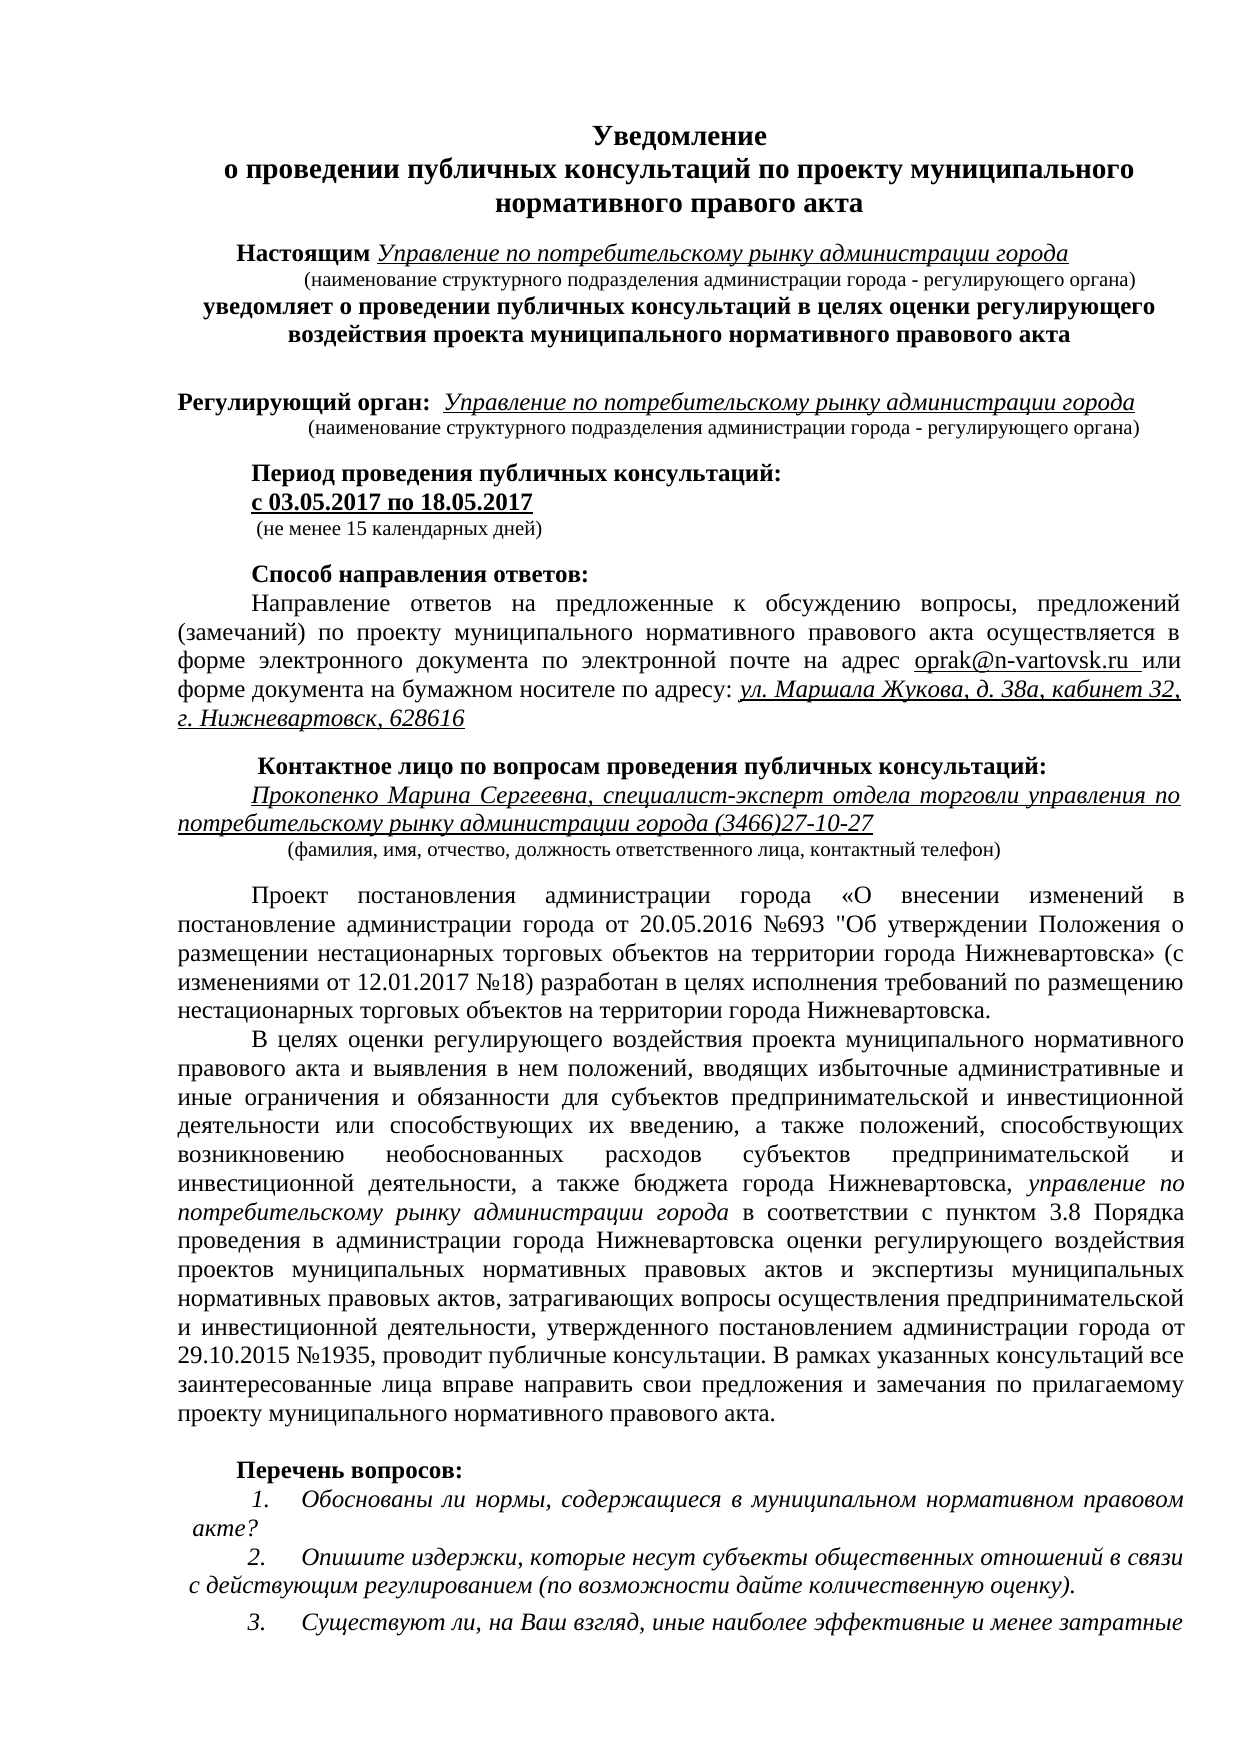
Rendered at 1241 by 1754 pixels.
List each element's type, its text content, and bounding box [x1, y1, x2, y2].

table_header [166, 880, 1196, 1636]
text Период проведения публичных консультаций: [177, 458, 1181, 487]
text с 03.05.2017 по 18.05.2017 [177, 487, 1181, 516]
text Направление ответов на предложенные к обсуждению вопросы, предложений (замечаний) по проекту муниципального нормативного правового акта осуществляется в форме электронного документа по электронной почте на адрес oprak@n-vartovsk.ru или форме документа на бумажном носителе по адресу: ул. Маршала Жукова, д. 38а, кабинет 32, г. Нижневартовск, 628616 [177, 588, 1181, 732]
text уведомляет о проведении публичных консультаций в целях оценки регулирующего воздействия проекта муниципального нормативного правового акта [177, 291, 1181, 348]
text Регулирующий орган: Управление по потребительскому рынку администрации города [177, 387, 1181, 415]
text (наименование структурного подразделения администрации города - регулирующего органа) [177, 415, 1181, 439]
text Способ направления ответов: [177, 559, 1181, 588]
text Настоящим Управление по потребительскому рынку администрации города [177, 238, 1181, 267]
text Контактное лицо по вопросам проведения публичных консультаций: [177, 751, 1181, 780]
text о проведении публичных консультаций по проекту муниципального [177, 152, 1181, 185]
text (наименование структурного подразделения администрации города - регулирующего органа) [177, 267, 1181, 291]
text (не менее 15 календарных дней) [177, 516, 1181, 540]
text (фамилия, имя, отчество, должность ответственного лица, контактный телефон) [177, 837, 1181, 861]
text Прокопенко Марина Сергеевна, специалист-эксперт отдела торговли управления по потребительскому рынку администрации города (3466)27-10-27 [177, 780, 1181, 837]
text Уведомление [177, 118, 1181, 152]
text нормативного правого акта [177, 185, 1181, 219]
